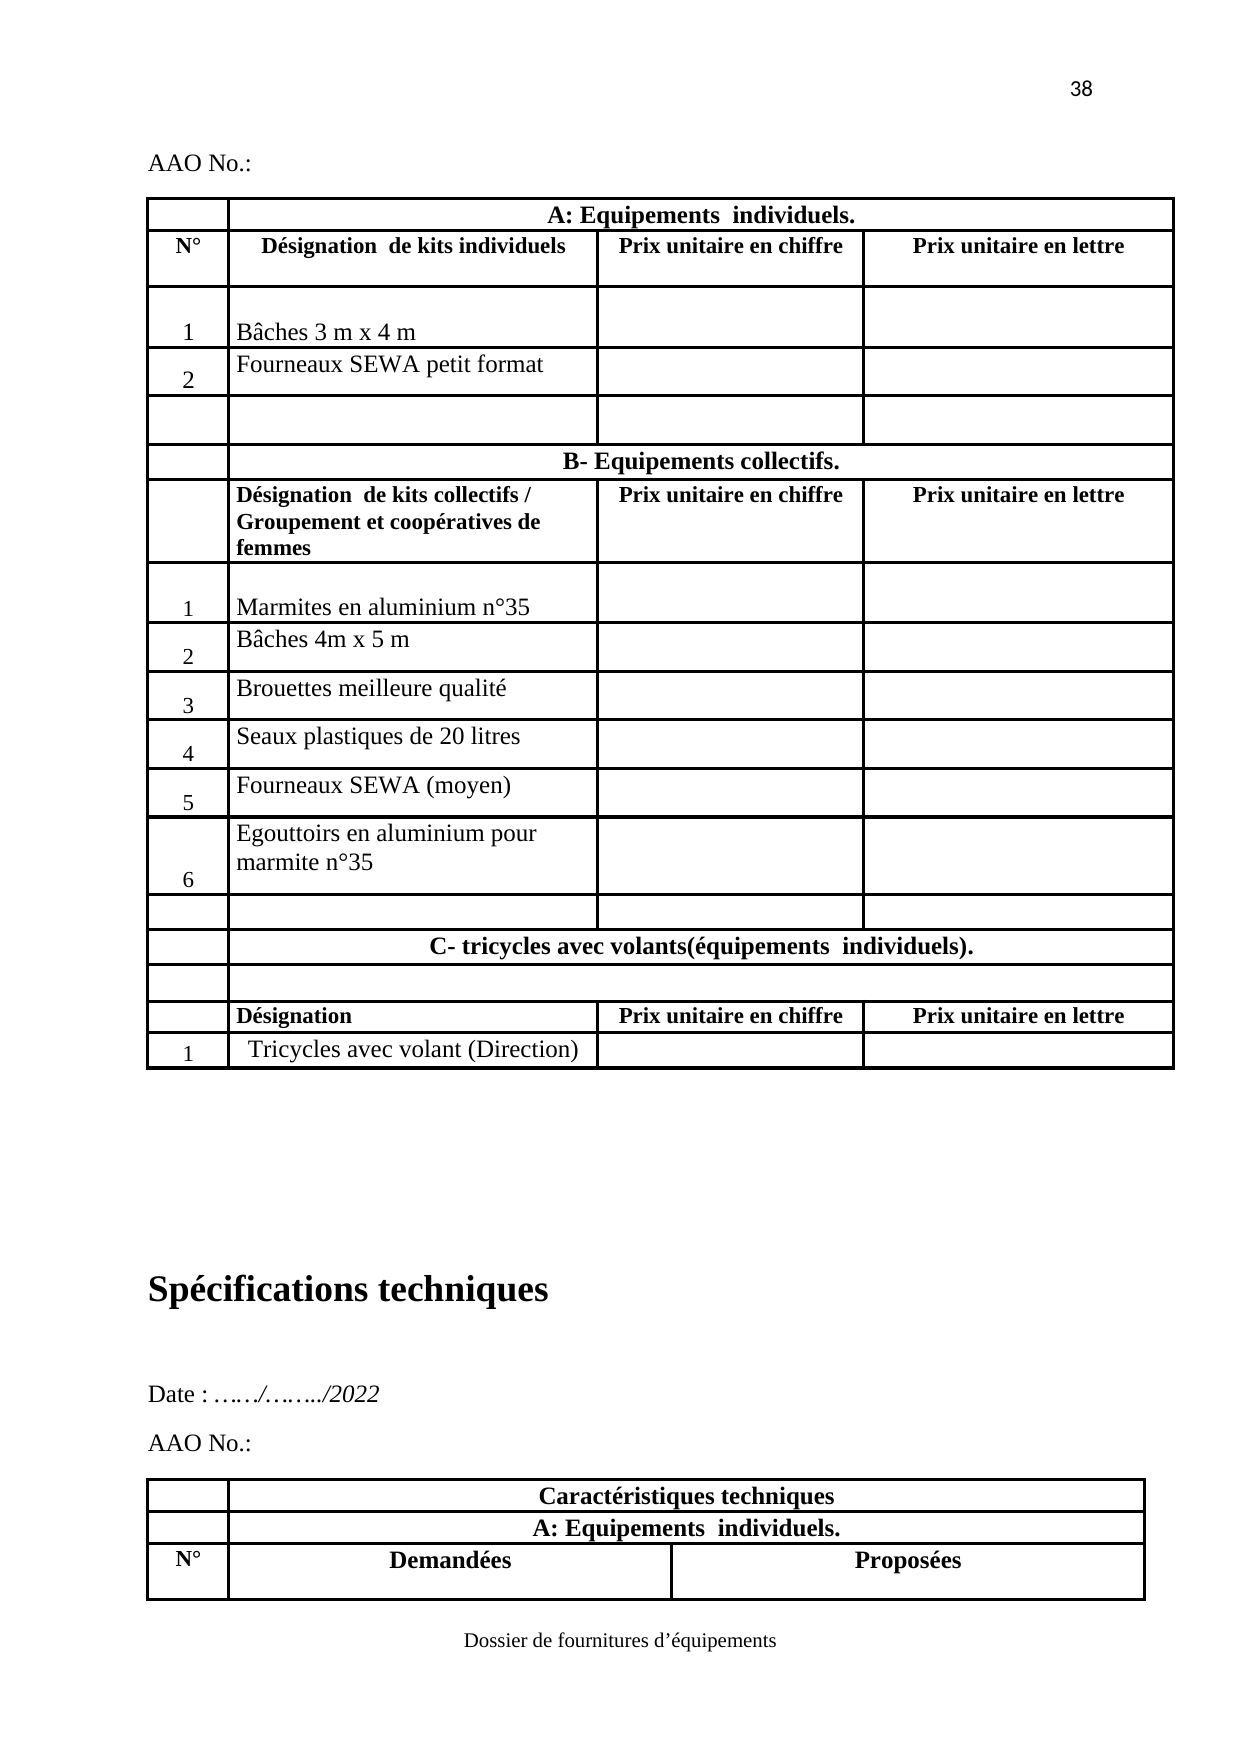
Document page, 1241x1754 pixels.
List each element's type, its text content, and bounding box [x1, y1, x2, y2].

table_cell [865, 819, 1172, 893]
table_cell [149, 931, 227, 963]
table_cell N° [149, 1545, 227, 1597]
table_cell [599, 288, 862, 346]
table_cell [149, 896, 227, 928]
text AAO No.: [148, 1428, 1093, 1457]
table_cell [599, 673, 862, 718]
table_cell [865, 349, 1172, 394]
table_header [149, 200, 227, 229]
table_cell [599, 721, 862, 767]
table_cell [865, 624, 1172, 670]
table_cell Désignation de kits individuels [230, 232, 596, 285]
table_cell Fourneaux SEWA petit format [230, 349, 596, 394]
table_cell [865, 673, 1172, 718]
table_cell Prix unitaire en lettre [865, 232, 1172, 285]
table_cell [149, 966, 227, 999]
table_cell Egouttoirs en aluminium pour marmite n°35 [230, 819, 596, 893]
table_cell [865, 721, 1172, 767]
table_cell Bâches 4m x 5 m [230, 624, 596, 670]
table_cell [599, 624, 862, 670]
table_cell [865, 1034, 1172, 1066]
table_cell Prix unitaire en lettre [865, 1003, 1172, 1031]
table_cell [865, 564, 1172, 621]
table_cell N° [149, 232, 227, 285]
table_header A: Equipements individuels. [230, 200, 1172, 229]
table_header [149, 1481, 227, 1510]
table_cell 4 [149, 721, 227, 767]
table_cell [599, 770, 862, 815]
table_cell Désignation [230, 1003, 596, 1031]
table_cell Prix unitaire en chiffre [599, 1003, 862, 1031]
table_cell A: Equipements individuels. [230, 1513, 1143, 1542]
table_cell 3 [149, 673, 227, 718]
table_cell [599, 819, 862, 893]
table_cell [230, 896, 596, 928]
table_cell Prix unitaire en chiffre [599, 481, 862, 561]
table_cell [599, 896, 862, 928]
table_cell 2 [149, 624, 227, 670]
table_cell Tricycles avec volant (Direction) [230, 1034, 596, 1066]
table_cell [149, 1513, 227, 1542]
table_cell C- tricycles avec volants(équipements individuels). [230, 931, 1172, 963]
table_cell [599, 397, 862, 443]
table_cell Demandées [230, 1545, 670, 1597]
table_cell B- Equipements collectifs. [230, 446, 1172, 478]
table_cell [599, 349, 862, 394]
table_cell Bâches 3 m x 4 m [230, 288, 596, 346]
table_cell [599, 1034, 862, 1066]
table_cell 5 [149, 770, 227, 815]
table_cell Marmites en aluminium n°35 [230, 564, 596, 621]
text Spécifications techniques [148, 1266, 1093, 1309]
table_cell Fourneaux SEWA (moyen) [230, 770, 596, 815]
table_cell [865, 896, 1172, 928]
text AAO No.: [148, 148, 1093, 176]
table_cell 1 [149, 1034, 227, 1066]
table_cell [230, 397, 596, 443]
table_cell [865, 288, 1172, 346]
table_cell Prix unitaire en chiffre [599, 232, 862, 285]
table_cell Désignation de kits collectifs / Groupement et coopératives de femmes [230, 481, 596, 561]
table_cell [149, 397, 227, 443]
table_cell Seaux plastiques de 20 litres [230, 721, 596, 767]
text Date : ……/……../2022 [148, 1379, 1093, 1407]
table_cell [599, 564, 862, 621]
table_cell 1 [149, 288, 227, 346]
table_cell Brouettes meilleure qualité [230, 673, 596, 718]
table_cell [865, 770, 1172, 815]
table_cell [230, 966, 1172, 999]
table_cell [149, 481, 227, 561]
table_cell 1 [149, 564, 227, 621]
table_header Caractéristiques techniques [230, 1481, 1143, 1510]
table_cell Prix unitaire en lettre [865, 481, 1172, 561]
table_cell 2 [149, 349, 227, 394]
table_cell 6 [149, 819, 227, 893]
table_cell [865, 397, 1172, 443]
table_cell [149, 1003, 227, 1031]
table_cell Proposées [673, 1545, 1143, 1597]
table_cell [149, 446, 227, 478]
